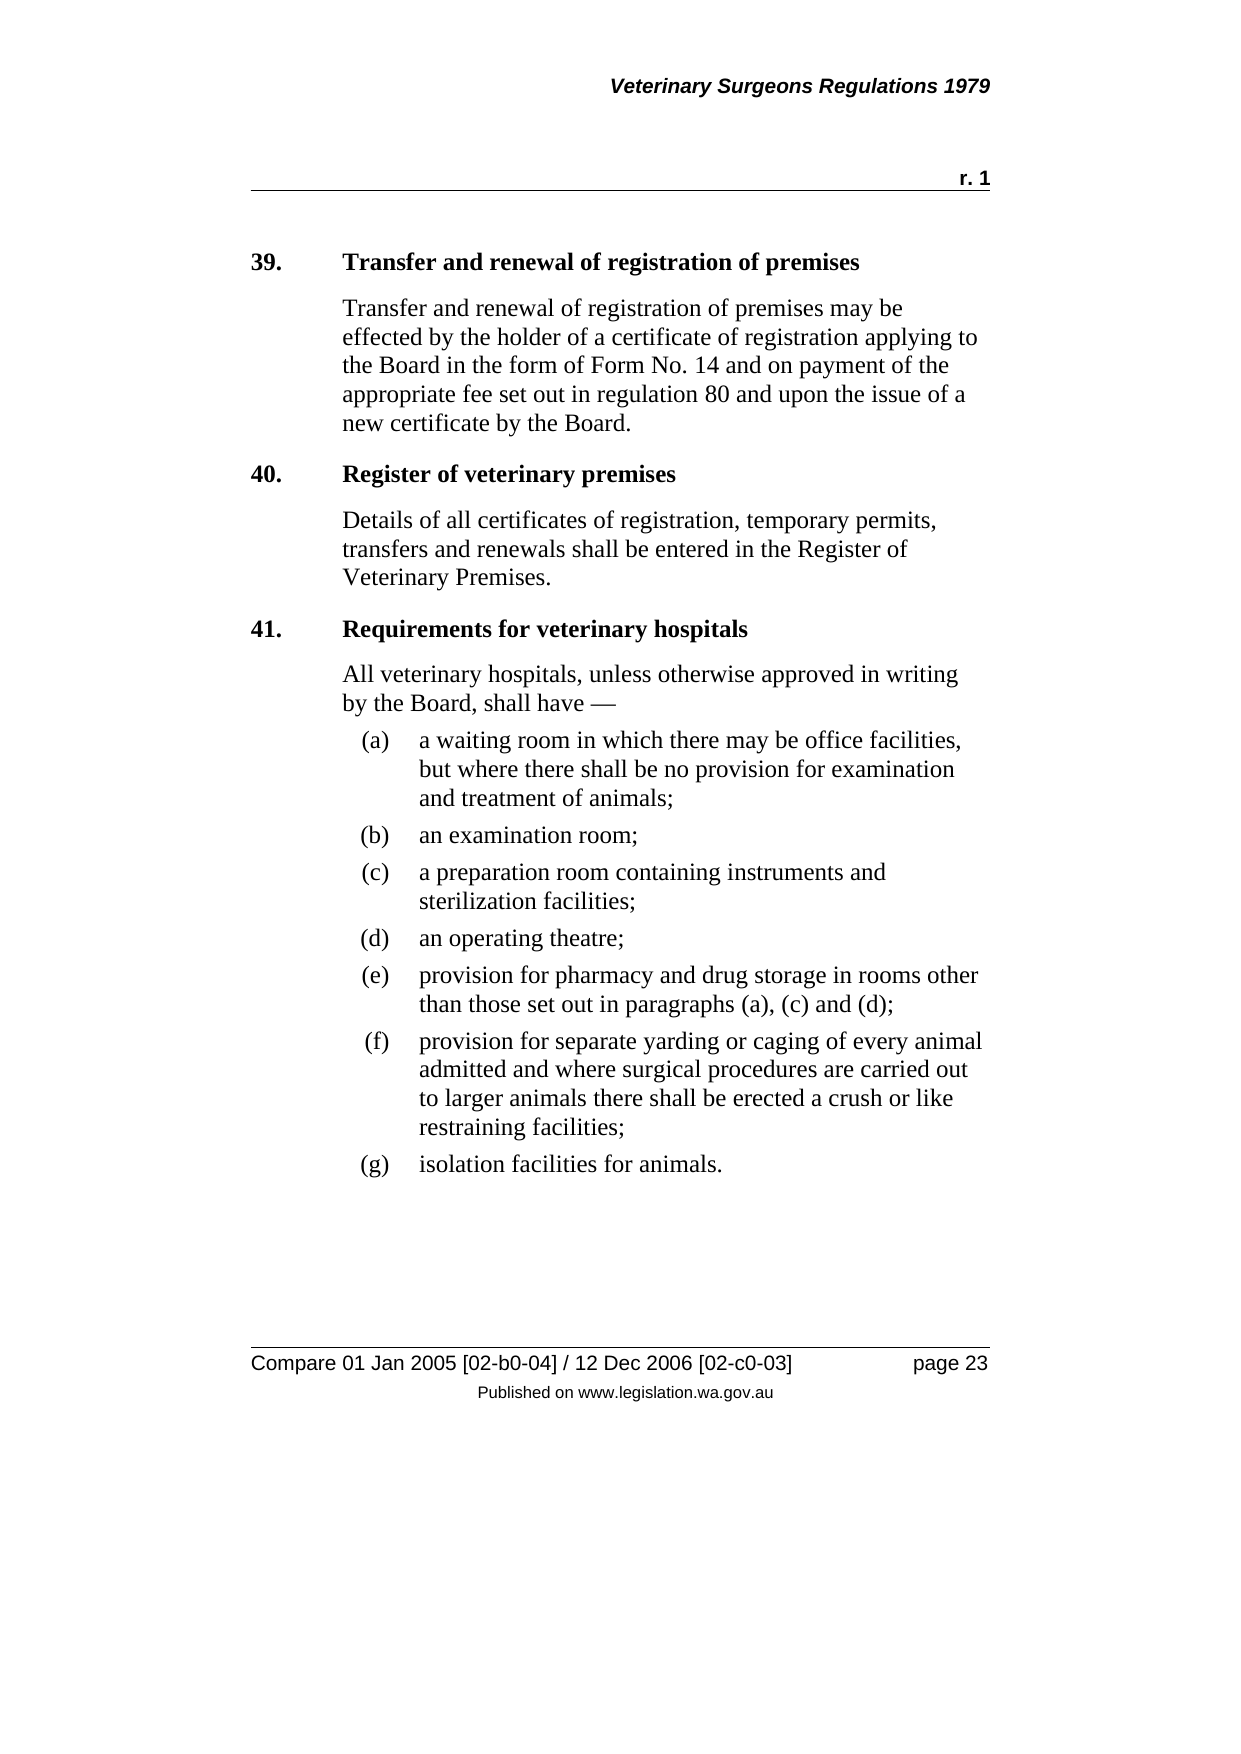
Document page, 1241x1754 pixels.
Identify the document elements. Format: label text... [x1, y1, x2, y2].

text (c) a preparation room containing instruments and sterilization facilities; [251, 857, 990, 914]
subtitle 41. Requirements for veterinary hospitals [251, 614, 990, 643]
text (a) a waiting room in which there may be office facilities, but where there shall be no provision for examination and treatment of animals; [251, 725, 990, 812]
text (d) an operating theatre; [251, 923, 990, 952]
text (f) provision for separate yarding or caging of every animal admitted and where surgical procedures are carried out to larger animals there shall be erected a crush or like restraining facilities; [251, 1026, 990, 1141]
text All veterinary hospitals, unless otherwise approved in writing by the Board, shall have — [251, 659, 990, 717]
text Transfer and renewal of registration of premises may be effected by the holder of a certificate of registration applying to the Board in the form of Form No. 14 and on payment of the appropriate fee set out in regulation 80 and upon the issue of a new certificate by the Board. [251, 293, 990, 437]
text (e) provision for pharmacy and drug storage in rooms other than those set out in paragraphs (a), (c) and (d); [251, 960, 990, 1017]
text (g) isolation facilities for animals. [251, 1149, 990, 1178]
text (b) an examination room; [251, 820, 990, 849]
subtitle 40. Register of veterinary premises [251, 459, 990, 488]
text Details of all certificates of registration, temporary permits, transfers and renewals shall be entered in the Register of Veterinary Premises. [251, 505, 990, 591]
subtitle 39. Transfer and renewal of registration of premises [251, 247, 990, 276]
